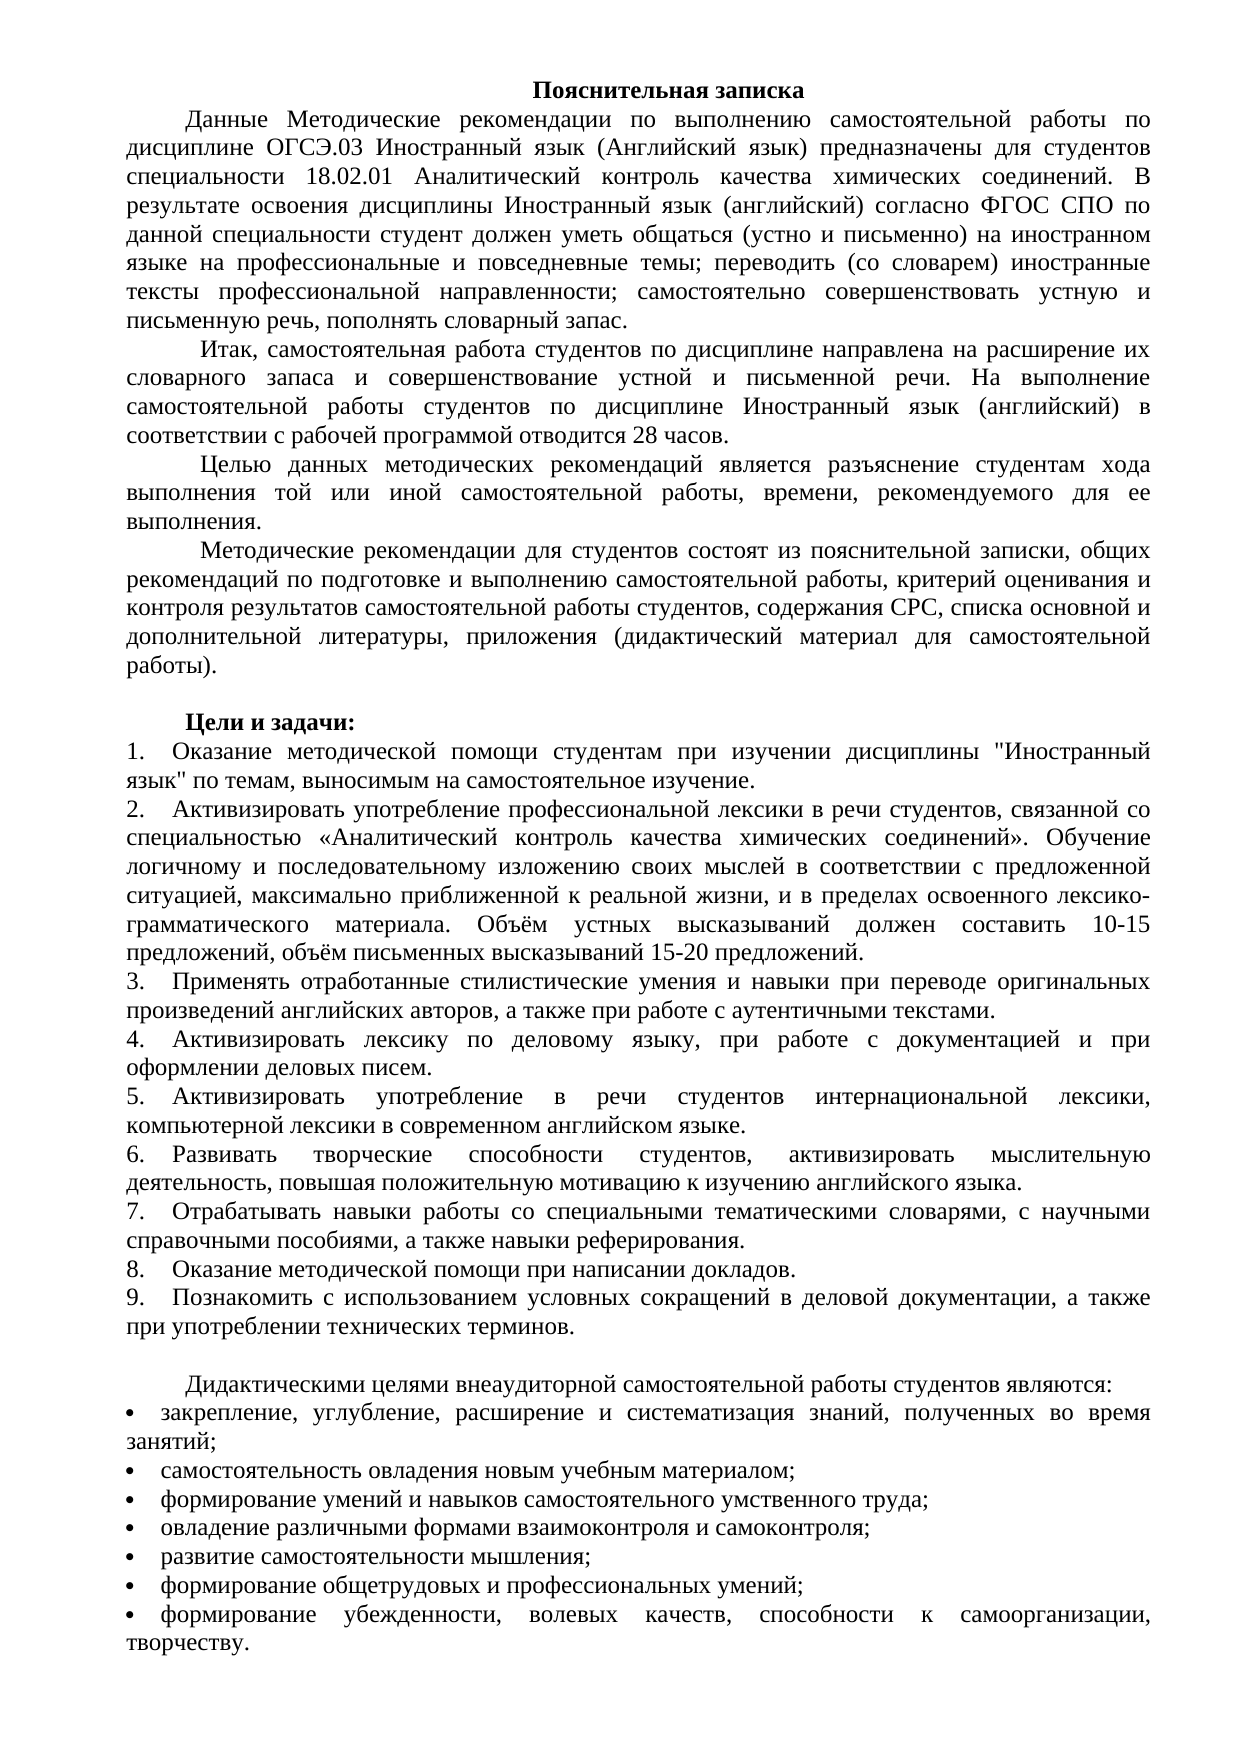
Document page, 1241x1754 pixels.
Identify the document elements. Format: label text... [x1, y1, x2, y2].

list Развивать творческие способности студентов, активизировать мыслительную деятельность, повышая положительную мотивацию к изучению английского языка. [126, 1139, 1152, 1196]
text Цели и задачи: [126, 707, 1152, 736]
list Познакомить с использованием условных сокращений в деловой документации, а также при употреблении технических терминов. [126, 1282, 1152, 1340]
list овладение различными формами взаимоконтроля и самоконтроля; [126, 1512, 1152, 1541]
list закрепление, углубление, расширение и систематизация знаний, полученных во время занятий; [126, 1397, 1152, 1455]
text Данные Методические рекомендации по выполнению самостоятельной работы по дисциплине ОГСЭ.03 Иностранный язык (Английский язык) предназначены для студентов специальности 18.02.01 Аналитический контроль качества химических соединений. В результате освоения дисциплины Иностранный язык (английский) согласно ФГОС СПО по данной специальности студент должен уметь общаться (устно и письменно) на иностранном языке на профессиональные и повседневные темы; переводить (со словарем) иностранные тексты профессиональной направленности; самостоятельно совершенствовать устную и письменную речь, пополнять словарный запас. [126, 104, 1152, 334]
list Применять отработанные стилистические умения и навыки при переводе оригинальных произведений английских авторов, а также при работе с аутентичными текстами. [126, 966, 1152, 1024]
list развитие самостоятельности мышления; [126, 1541, 1152, 1570]
text Дидактическими целями внеаудиторной самостоятельной работы студентов являются: [126, 1369, 1152, 1397]
text Целью данных методических рекомендаций является разъяснение студентам хода выполнения той или иной самостоятельной работы, времени, рекомендуемого для ее выполнения. [126, 449, 1152, 535]
text Методические рекомендации для студентов состоят из пояснительной записки, общих рекомендаций по подготовке и выполнению самостоятельной работы, критерий оценивания и контроля результатов самостоятельной работы студентов, содержания СРС, списка основной и дополнительной литературы, приложения (дидактический материал для самостоятельной работы). [126, 535, 1152, 679]
list Активизировать употребление в речи студентов интернациональной лексики, компьютерной лексики в современном английском языке. [126, 1081, 1152, 1139]
list Отрабатывать навыки работы со специальными тематическими словарями, с научными справочными пособиями, а также навыки реферирования. [126, 1196, 1152, 1254]
list Активизировать употребление профессиональной лексики в речи студентов, связанной со специальностью «Аналитический контроль качества химических соединений». Обучение логичному и последовательному изложению своих мыслей в соответствии с предложенной ситуацией, максимально приближенной к реальной жизни, и в пределах освоенного лексико-грамматического материала. Объём устных высказываний должен составить 10-15 предложений, объём письменных высказываний 15-20 предложений. [126, 794, 1152, 966]
text Итак, самостоятельная работа студентов по дисциплине направлена на расширение их словарного запаса и совершенствование устной и письменной речи. На выполнение самостоятельной работы студентов по дисциплине Иностранный язык (английский) в соответствии с рабочей программой отводится 28 часов. [126, 334, 1152, 449]
list Пояснительная записка [126, 75, 1152, 104]
list формирование убежденности, волевых качеств, способности к самоорганизации, творчеству. [126, 1599, 1152, 1656]
list Активизировать лексику по деловому языку, при работе с документацией и при оформлении деловых писем. [126, 1024, 1152, 1081]
list формирование умений и навыков самостоятельного умственного труда; [126, 1484, 1152, 1512]
list самостоятельность овладения новым учебным материалом; [126, 1455, 1152, 1484]
list Оказание методической помощи студентам при изучении дисциплины "Иностранный язык" по темам, выносимым на самостоятельное изучение. [126, 736, 1152, 794]
list формирование общетрудовых и профессиональных умений; [126, 1570, 1152, 1599]
list Оказание методической помощи при написании докладов. [126, 1254, 1152, 1282]
